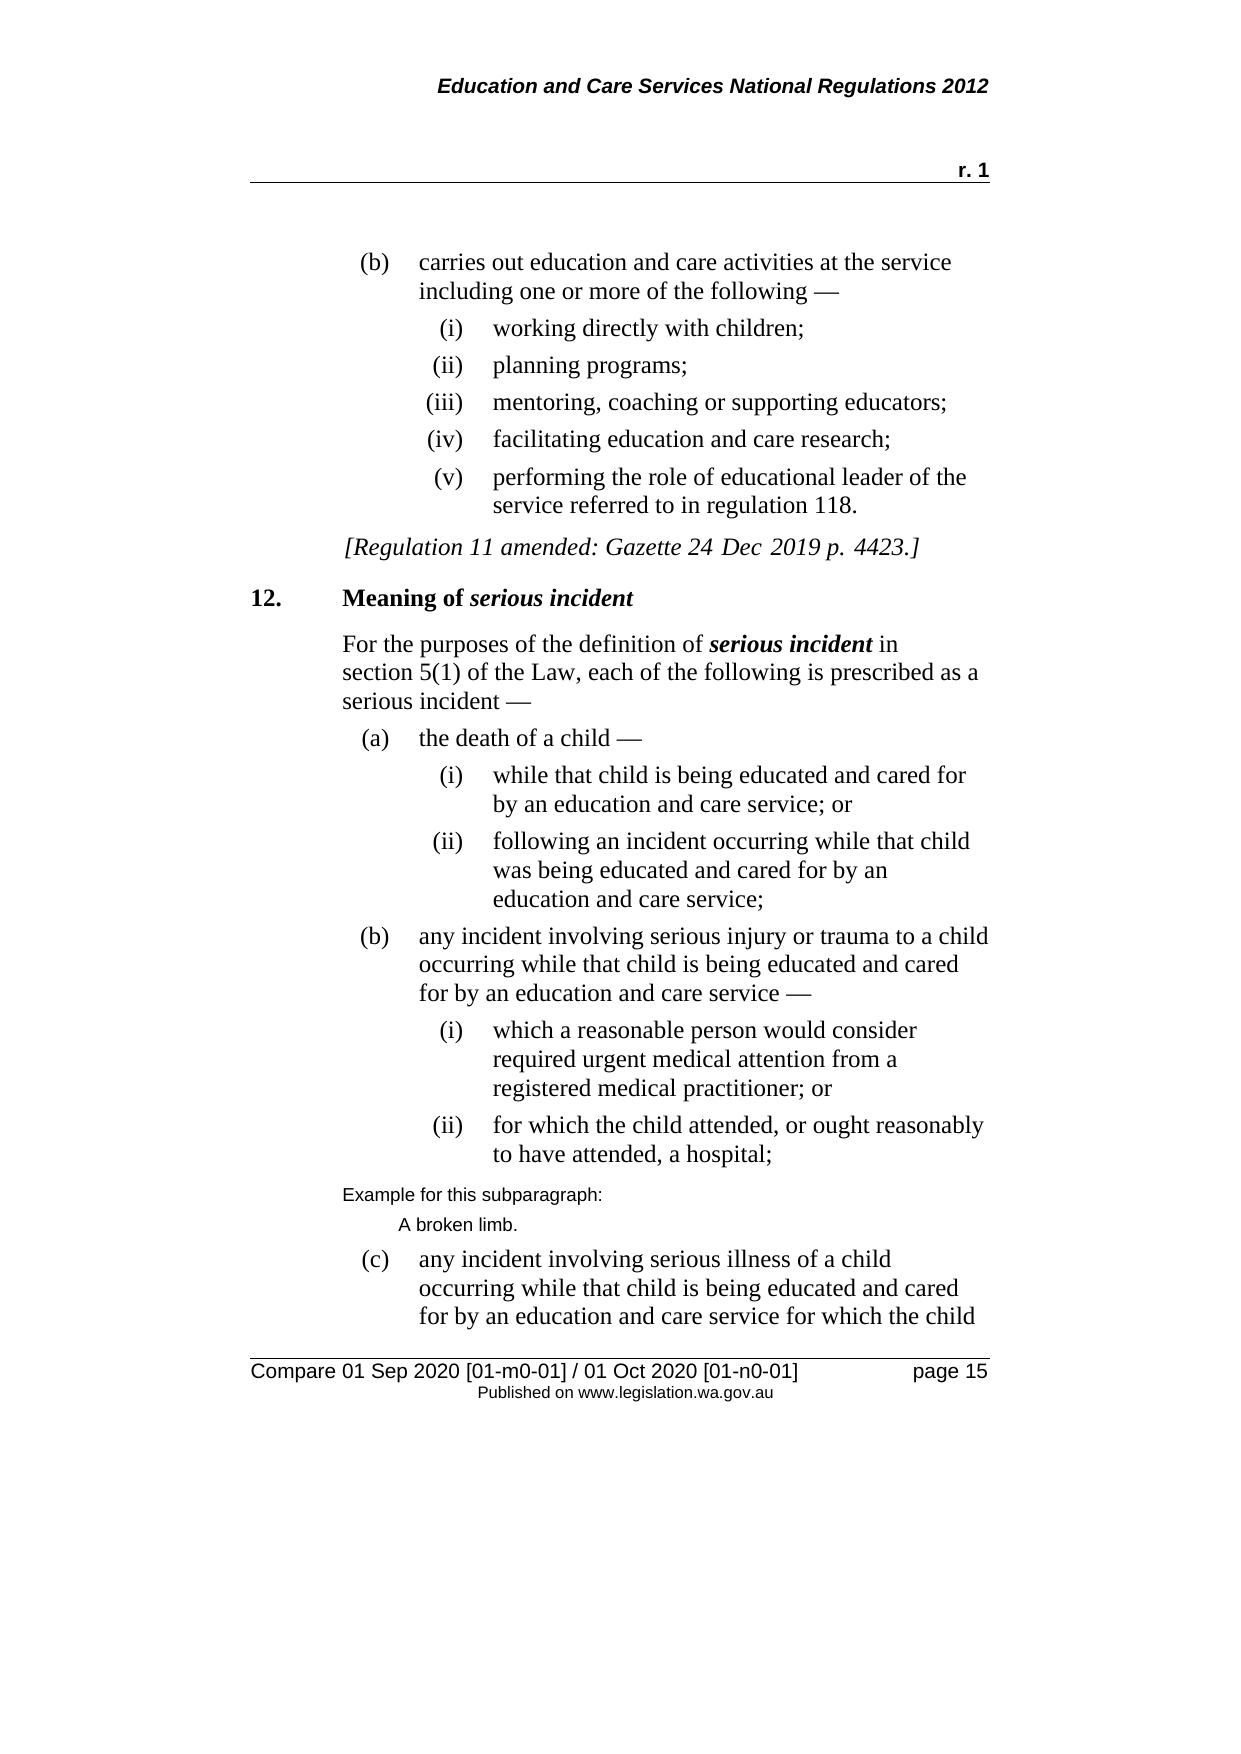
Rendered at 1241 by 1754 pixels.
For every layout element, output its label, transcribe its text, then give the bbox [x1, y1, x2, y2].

text (i) while that child is being educated and cared for by an education and care service; or [250, 760, 990, 818]
text [Regulation 11 amended: Gazette 24 Dec 2019 p. 4423.] [250, 532, 990, 560]
text (ii) planning programs; [250, 350, 990, 379]
text (ii) following an incident occurring while that child was being educated and cared for by an education and care service; [250, 826, 990, 912]
text (b) carries out education and care activities at the service including one or more of the following — [250, 247, 990, 305]
text For the purposes of the definition of serious incident in section 5(1) of the Law, each of the following is prescribed as a serious incident — [250, 629, 990, 715]
text (i) working directly with children; [250, 313, 990, 342]
subtitle Example for this subparagraph: [250, 1184, 990, 1206]
text (v) performing the role of educational leader of the service referred to in regulation 118. [250, 462, 990, 519]
text (iv) facilitating education and care research; [250, 424, 990, 453]
text (ii) for which the child attended, or ought reasonably to have attended, a hospital; [250, 1110, 990, 1167]
text (iii) mentoring, coaching or supporting educators; [250, 387, 990, 416]
text A broken limb. [250, 1214, 990, 1236]
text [250, 1244, 990, 1330]
text (a) the death of a child — [250, 723, 990, 752]
text (b) any incident involving serious injury or trauma to a child occurring while that child is being educated and cared for by an education and care service — [250, 921, 990, 1007]
subtitle 12. Meaning of serious incident [250, 583, 990, 612]
text (i) which a reasonable person would consider required urgent medical attention from a registered medical practitioner; or [250, 1015, 990, 1102]
